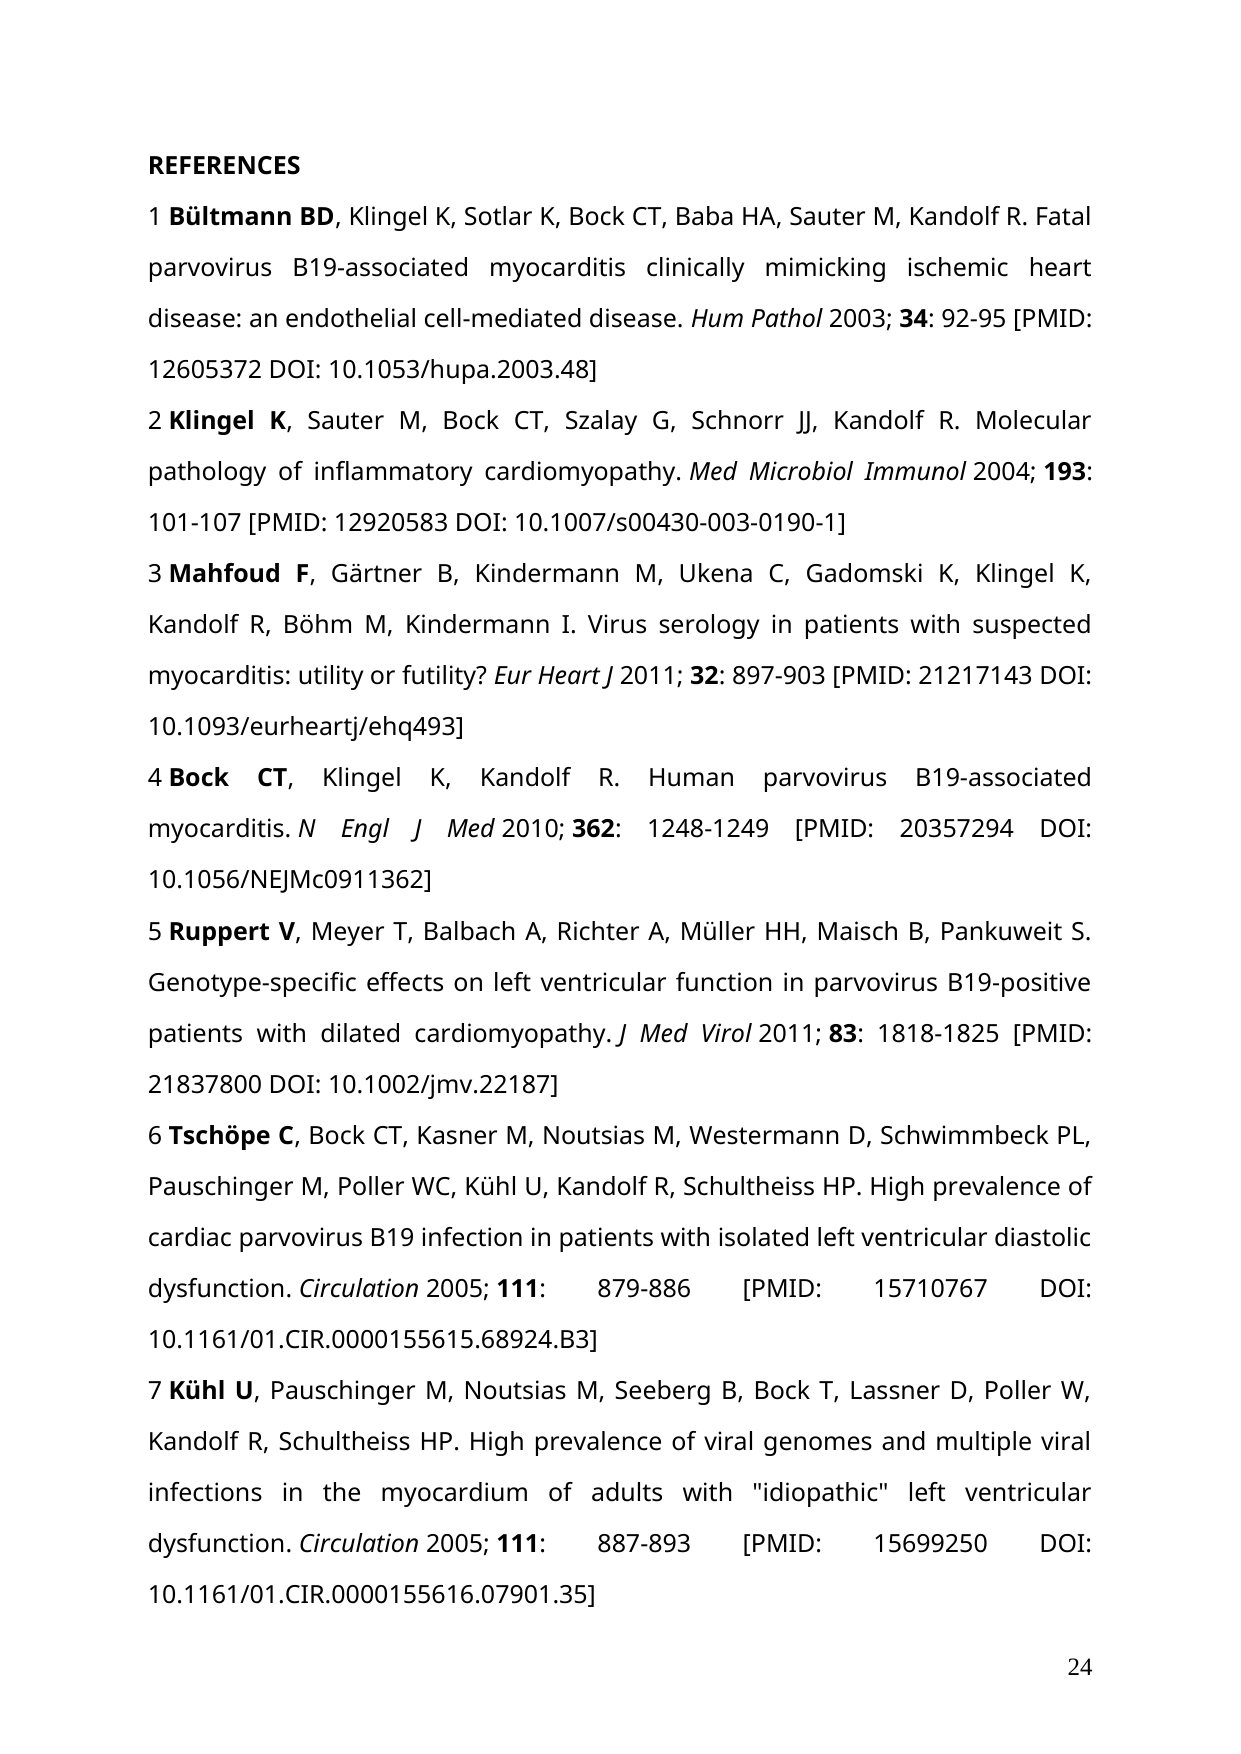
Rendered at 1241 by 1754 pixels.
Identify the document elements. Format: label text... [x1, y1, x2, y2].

text REFERENCES [148, 148, 1093, 182]
text 1 Bültmann BD, Klingel K, Sotlar K, Bock CT, Baba HA, Sauter M, Kandolf R. Fatal parvovirus B19-associated myocarditis clinically mimicking ischemic heart disease: an endothelial cell-mediated disease. Hum Pathol 2003; 34: 92-95 [PMID: 12605372 DOI: 10.1053/hupa.2003.48] [148, 199, 1093, 386]
text 4 Bock CT, Klingel K, Kandolf R. Human parvovirus B19-associated myocarditis. N Engl J Med 2010; 362: 1248-1249 [PMID: 20357294 DOI: 10.1056/NEJMc0911362] [148, 760, 1093, 896]
text 6 Tschöpe C, Bock CT, Kasner M, Noutsias M, Westermann D, Schwimmbeck PL, Pauschinger M, Poller WC, Kühl U, Kandolf R, Schultheiss HP. High prevalence of cardiac parvovirus B19 infection in patients with isolated left ventricular diastolic dysfunction. Circulation 2005; 111: 879-886 [PMID: 15710767 DOI: 10.1161/01.CIR.0000155615.68924.B3] [148, 1117, 1093, 1356]
text 3 Mahfoud F, Gärtner B, Kindermann M, Ukena C, Gadomski K, Klingel K, Kandolf R, Böhm M, Kindermann I. Virus serology in patients with suspected myocarditis: utility or futility? Eur Heart J 2011; 32: 897-903 [PMID: 21217143 DOI: 10.1093/eurheartj/ehq493] [148, 556, 1093, 743]
text 2 Klingel K, Sauter M, Bock CT, Szalay G, Schnorr JJ, Kandolf R. Molecular pathology of inflammatory cardiomyopathy. Med Microbiol Immunol 2004; 193: 101-107 [PMID: 12920583 DOI: 10.1007/s00430-003-0190-1] [148, 403, 1093, 539]
text 7 Kühl U, Pauschinger M, Noutsias M, Seeberg B, Bock T, Lassner D, Poller W, Kandolf R, Schultheiss HP. High prevalence of viral genomes and multiple viral infections in the myocardium of adults with "idiopathic" left ventricular dysfunction. Circulation 2005; 111: 887-893 [PMID: 15699250 DOI: 10.1161/01.CIR.0000155616.07901.35] [148, 1373, 1093, 1611]
text 5 Ruppert V, Meyer T, Balbach A, Richter A, Müller HH, Maisch B, Pankuweit S. Genotype-specific effects on left ventricular function in parvovirus B19-positive patients with dilated cardiomyopathy. J Med Virol 2011; 83: 1818-1825 [PMID: 21837800 DOI: 10.1002/jmv.22187] [148, 913, 1093, 1100]
